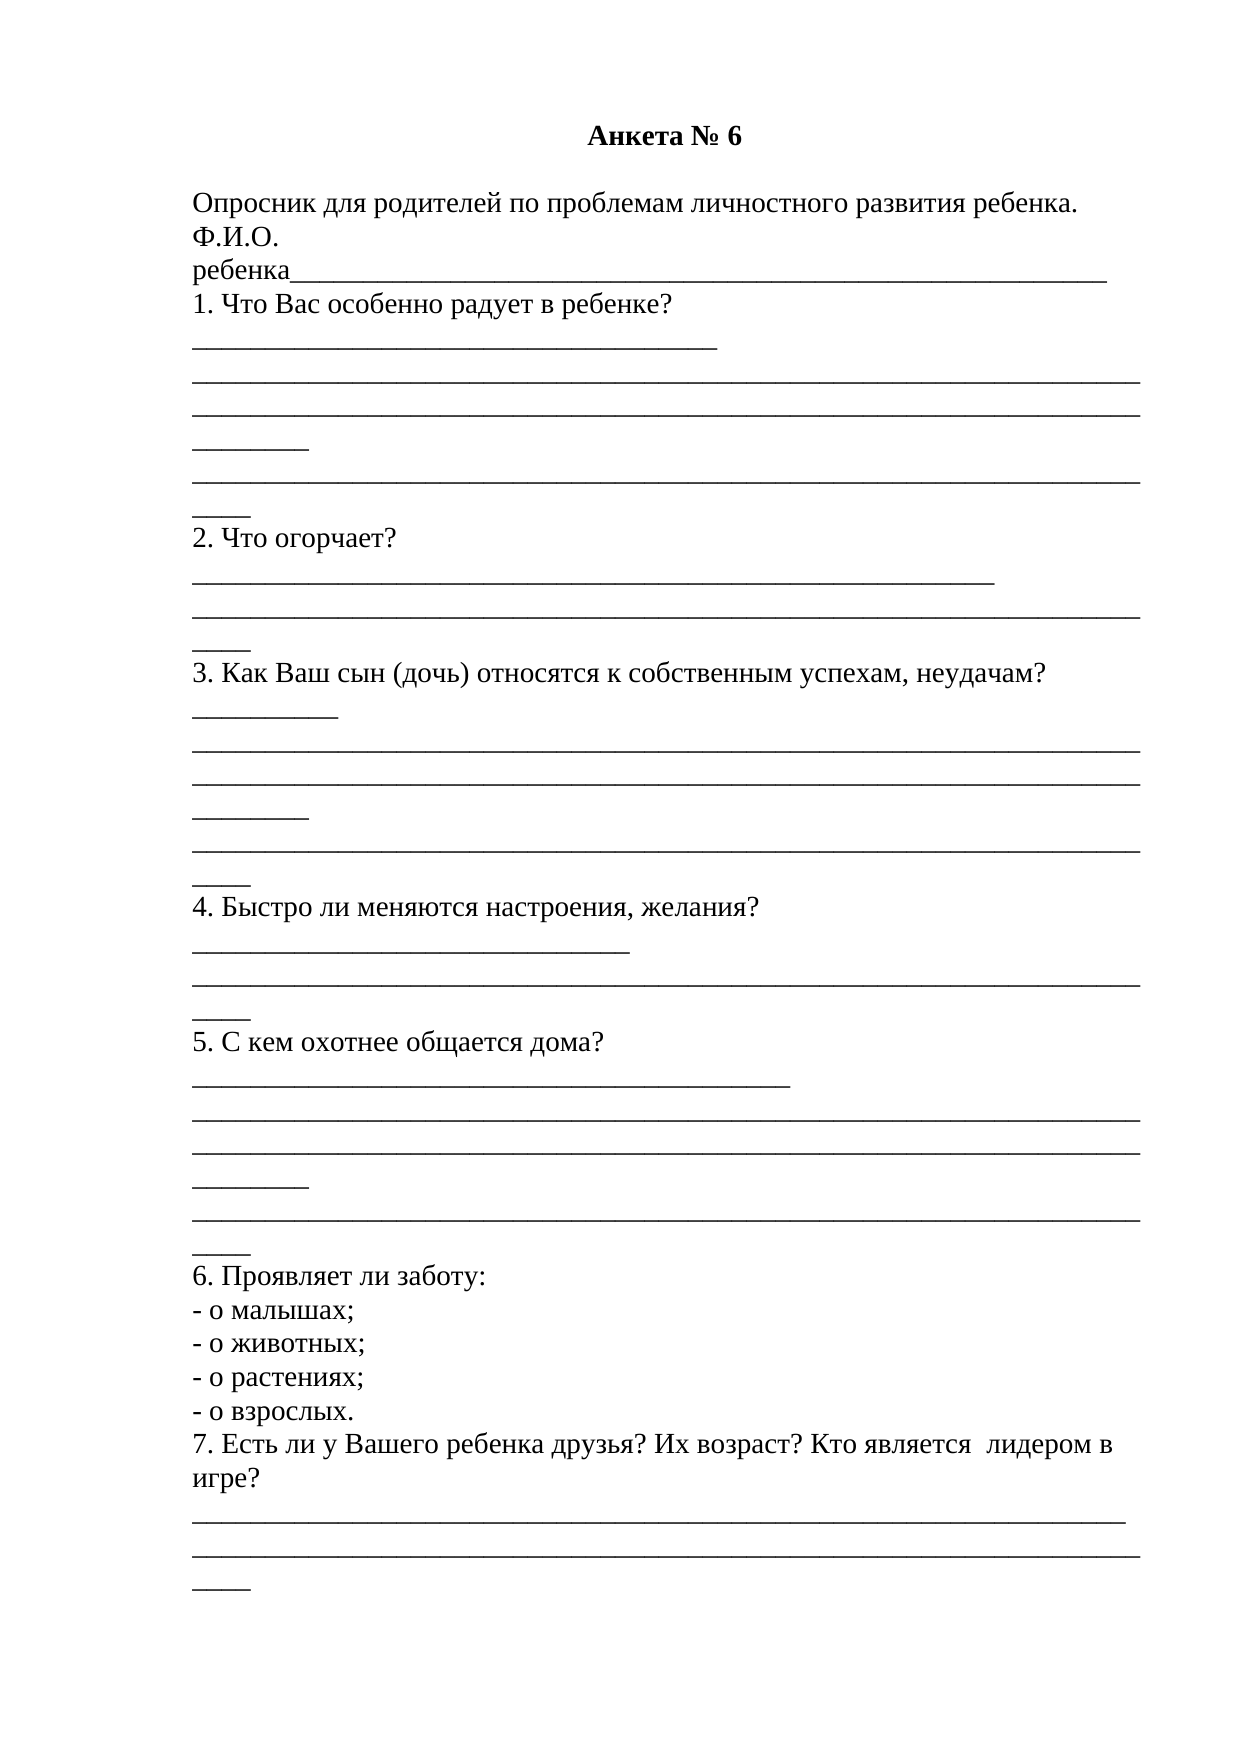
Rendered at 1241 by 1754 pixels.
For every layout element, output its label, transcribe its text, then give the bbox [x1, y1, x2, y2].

text 1. Что Вас особенно радует в ребенке?____________________________________ [192, 286, 1152, 353]
text Ф.И.О. ребенка________________________________________________________ [192, 219, 1152, 286]
text 5. С кем охотнее общается дома?_________________________________________ [192, 1024, 1152, 1091]
text Опросник для родителей по проблемам личностного развития ребенка. [192, 185, 1152, 219]
text _____________________________________________________________________ [192, 1527, 1152, 1594]
text __________________________________________________________________________________________________________________________________________ [192, 1091, 1152, 1191]
text - о растениях; [192, 1359, 1152, 1393]
text 6. Проявляет ли заботу: [192, 1258, 1152, 1292]
text - о малышах; [192, 1292, 1152, 1326]
text Анкета № 6 [177, 118, 1152, 152]
text 2. Что огорчает?_______________________________________________________ [192, 521, 1152, 588]
text __________________________________________________________________________________________________________________________________________ [192, 353, 1152, 453]
text 3. Как Ваш сын (дочь) относятся к собственным успехам, неудачам?__________ [192, 655, 1152, 722]
text 4. Быстро ли меняются настроения, желания?______________________________ [192, 889, 1152, 957]
text _____________________________________________________________________ [192, 453, 1152, 521]
text - о животных; [192, 1326, 1152, 1359]
text _____________________________________________________________________ [192, 588, 1152, 655]
text - о взрослых. [192, 1393, 1152, 1426]
text _____________________________________________________________________ [192, 822, 1152, 889]
text __________________________________________________________________________________________________________________________________________ [192, 722, 1152, 822]
text 7. Есть ли у Вашего ребенка друзья? Их возраст? Кто является лидером в [192, 1426, 1152, 1460]
text _____________________________________________________________________ [192, 957, 1152, 1024]
text _____________________________________________________________________ [192, 1191, 1152, 1258]
text игре?________________________________________________________________ [192, 1460, 1152, 1527]
